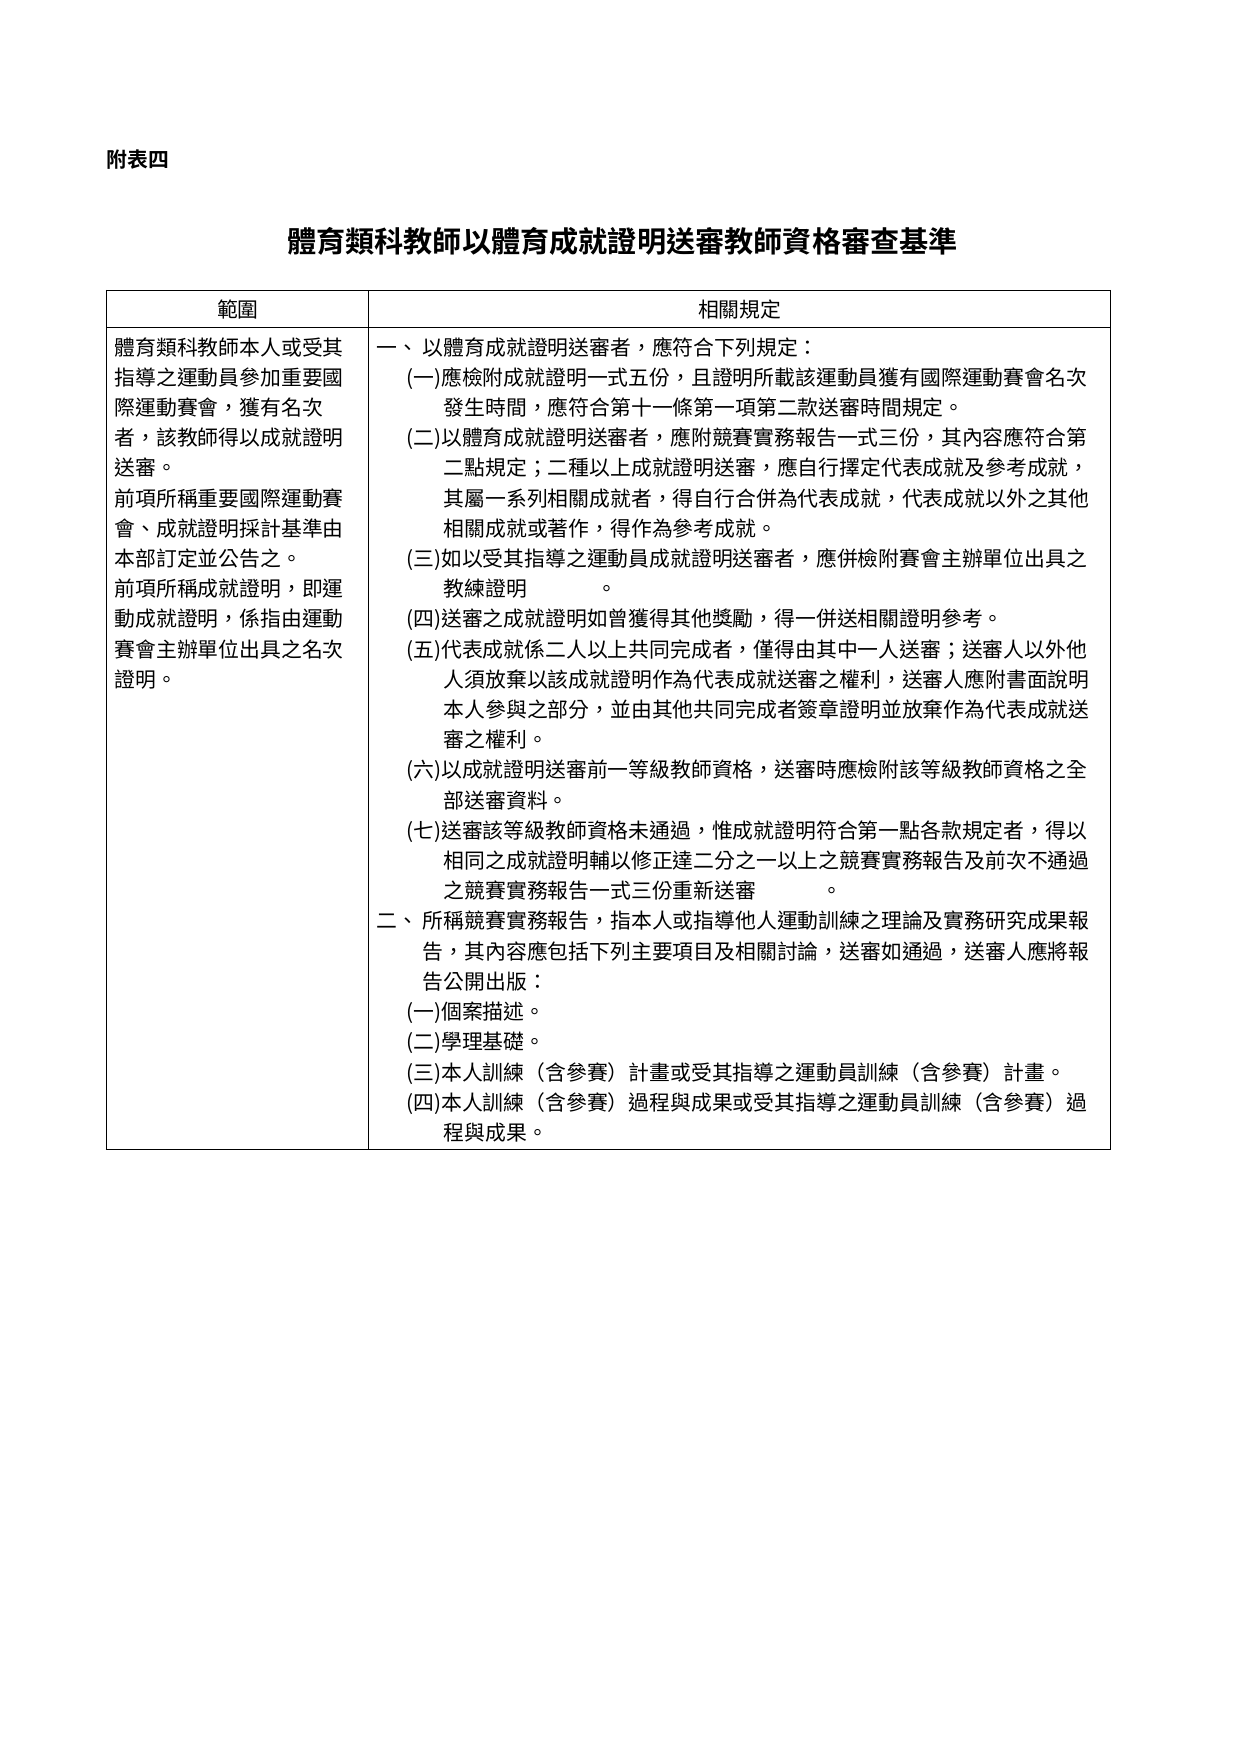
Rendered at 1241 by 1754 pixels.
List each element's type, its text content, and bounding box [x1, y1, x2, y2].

table_cell 體育類科教師本人或受其指導之運動員參加重要國際運動賽會，獲有名次者，該教師得以成就證明送審。 前項所稱重要國際運動賽會、成就證明採計基準由本部訂定並公告之。 前項所稱成就證明，即運動成就證明，係指由運動賽會主辦單位出具之名次證明。 [107, 328, 368, 1149]
table_header 相關規定 [369, 291, 1110, 327]
table_header 範圍 [107, 291, 368, 327]
text 附表四 [106, 144, 1138, 174]
text 體育類科教師以體育成就證明送審教師資格審查基準 [106, 218, 1138, 261]
table_cell 一、 以體育成就證明送審者，應符合下列規定： (一)應檢附成就證明一式五份，且證明所載該運動員獲有國際運動賽會名次發生時間，應符合第十一條第一項第二款送審時間規定。 (二)以體育成就證明送審者，應附競賽實務報告一式三份，其內容應符合第二點規定；二種以上成就證明送審，應自行擇定代表成就及參考成就，其屬一系列相關成就者，得自行合併為代表成就，代表成就以外之其他相關成就或著作，得作為參考成就。 (三)如以受其指導之運動員成就證明送審者，應併檢附賽會主辦單位出具之教練證明 。 (四)送審之成就證明如曾獲得其他獎勵，得一併送相關證明參考。 (五)代表成就係二人以上共同完成者，僅得由其中一人送審；送審人以外他人須放棄以該成就證明作為代表成就送審之權利，送審人應附書面說明本人參與之部分，並由其他共同完成者簽章證明並放棄作為代表成就送審之權利。 (六)以成就證明送審前一等級教師資格，送審時應檢附該等級教師資格之全部送審資料。 (七)送審該等級教師資格未通過，惟成就證明符合第一點各款規定者，得以相同之成就證明輔以修正達二分之一以上之競賽實務報告及前次不通過之競賽實務報告一式三份重新送審 。 二、 所稱競賽實務報告，指本人或指導他人運動訓練之理論及實務研究成果報告，其內容應包括下列主要項目及相關討論，送審如通過，送審人應將報告公開出版： (一)個案描述。 (二)學理基礎。 (三)本人訓練（含參賽）計畫或受其指導之運動員訓練（含參賽）計畫。 (四)本人訓練（含參賽）過程與成果或受其指導之運動員訓練（含參賽）過程與成果。 [369, 328, 1110, 1149]
